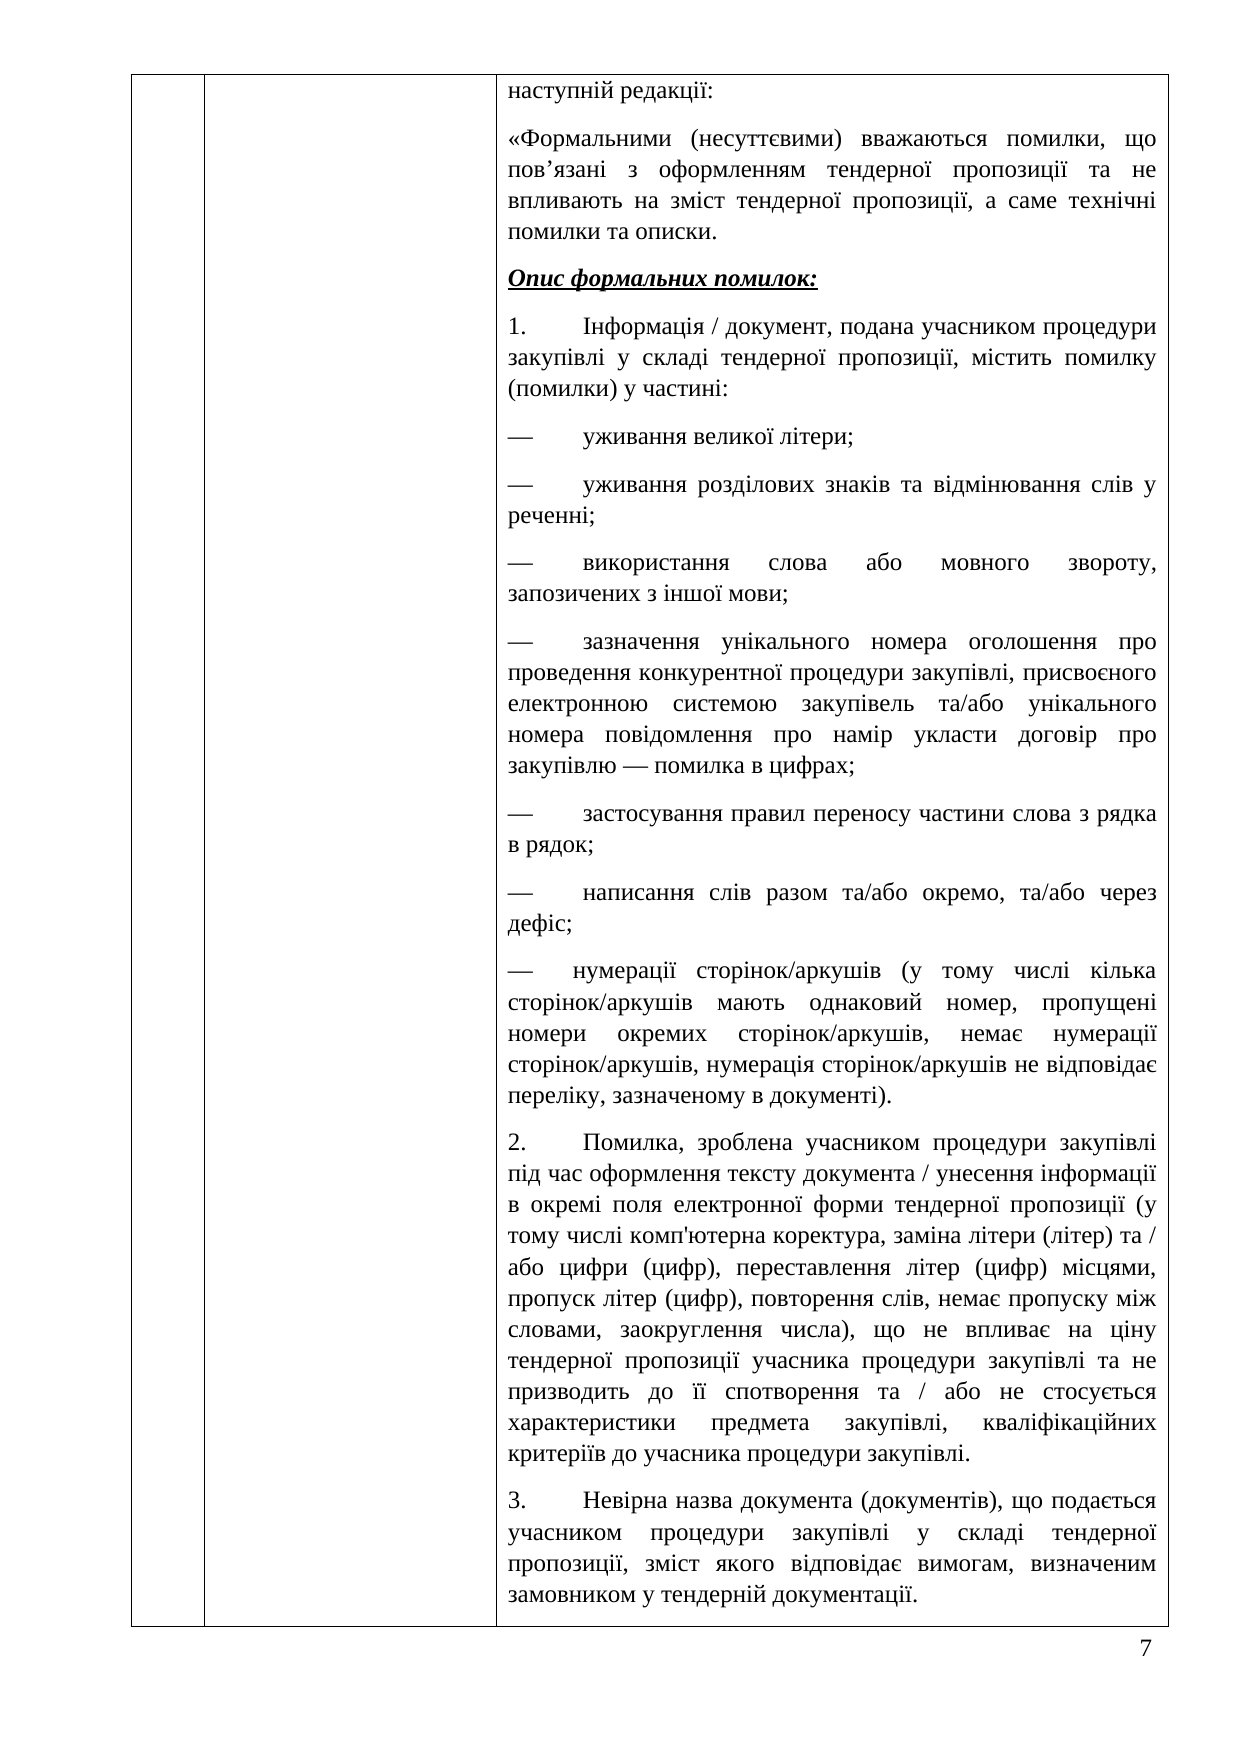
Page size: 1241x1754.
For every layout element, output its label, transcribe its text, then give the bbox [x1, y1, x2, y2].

table_cell 1 [132, 75, 204, 1626]
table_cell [497, 75, 1168, 1626]
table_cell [205, 75, 496, 1626]
